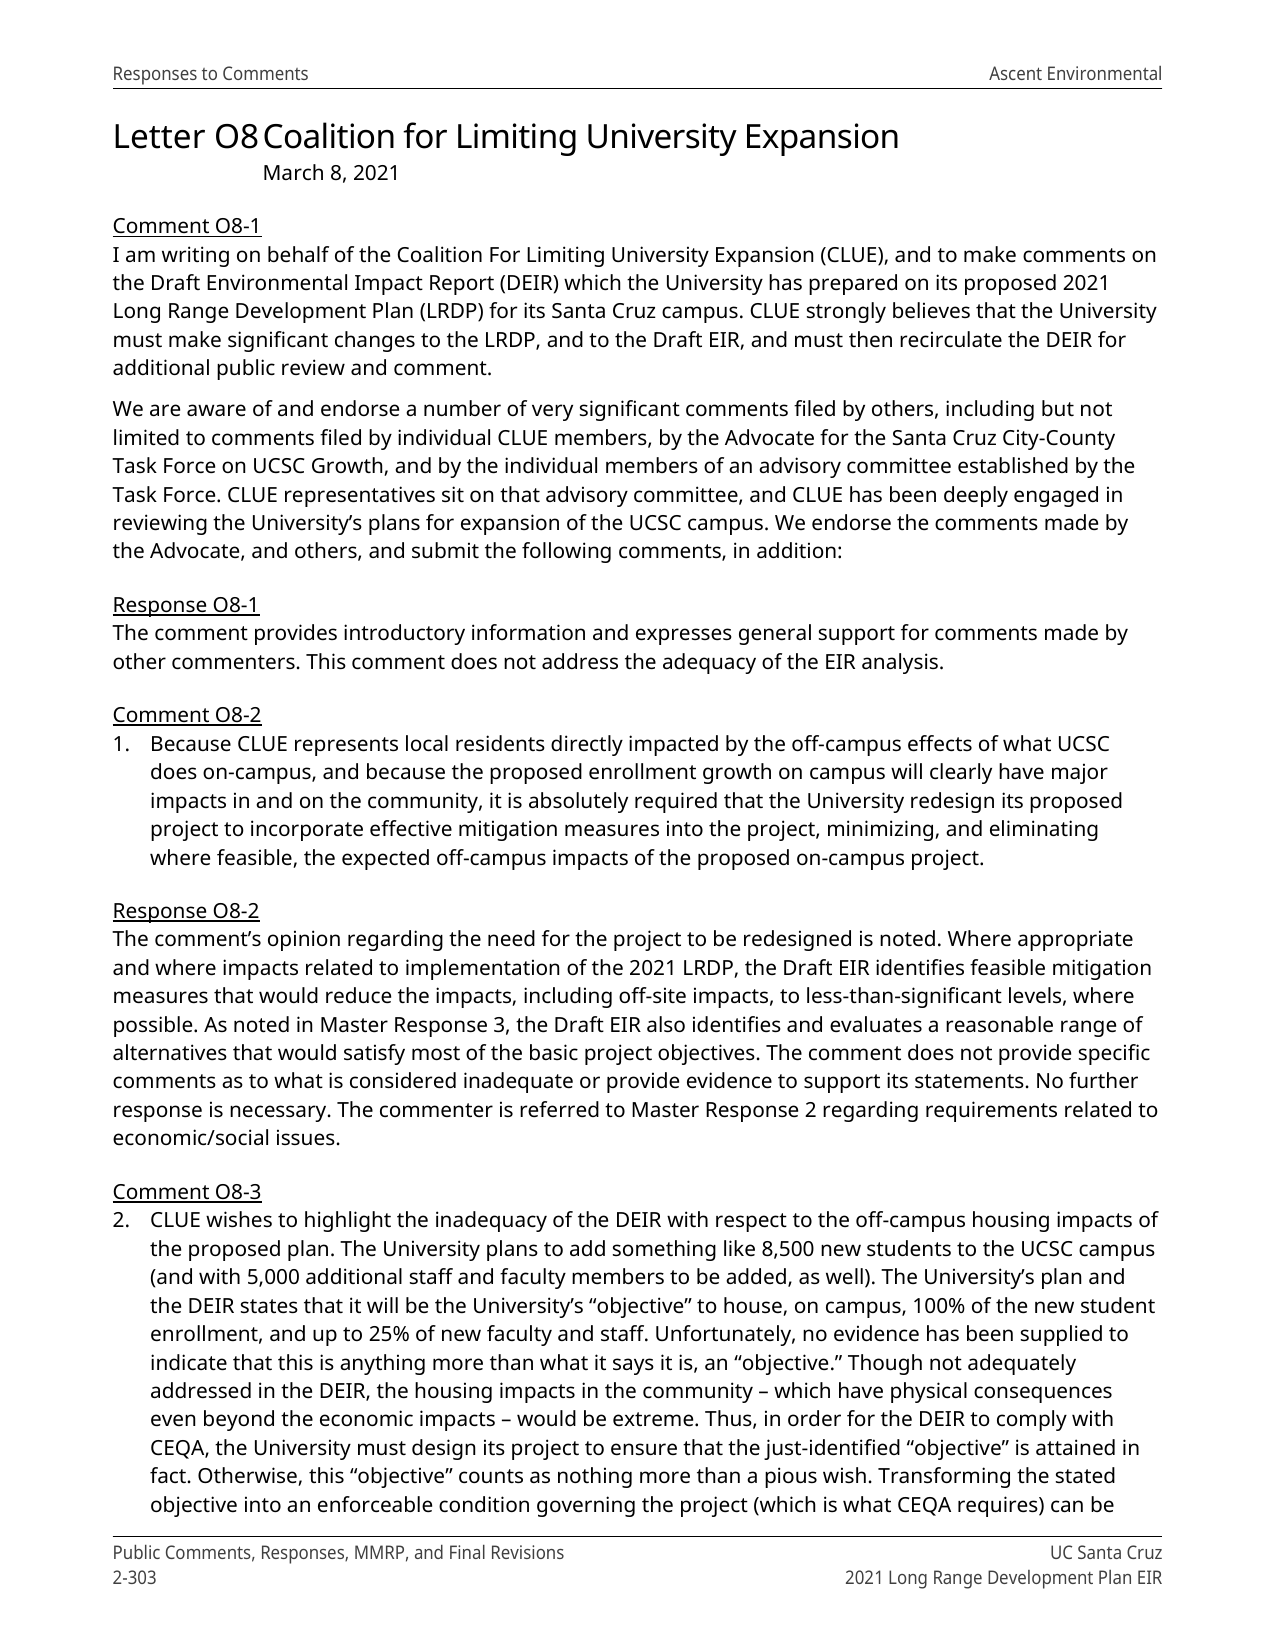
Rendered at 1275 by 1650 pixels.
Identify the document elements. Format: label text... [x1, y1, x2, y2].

text The comment provides introductory information and expresses general support for comments made by other commenters. This comment does not address the adequacy of the EIR analysis. [112, 618, 1162, 675]
text I am writing on behalf of the Coalition For Limiting University Expansion (CLUE), and to make comments on the Draft Environmental Impact Report (DEIR) which the University has prepared on its proposed 2021 Long Range Development Plan (LRDP) for its Santa Cruz campus. CLUE strongly believes that the University must make significant changes to the LRDP, and to the Draft EIR, and must then recirculate the DEIR for additional public review and comment. [112, 240, 1162, 382]
text 1. Because CLUE represents local residents directly impacted by the off-campus effects of what UCSC does on-campus, and because the proposed enrollment growth on campus will clearly have major impacts in and on the community, it is absolutely required that the University redesign its proposed project to incorporate effective mitigation measures into the project, minimizing, and eliminating where feasible, the expected off-campus impacts of the proposed on-campus project. [112, 729, 1162, 871]
text March 8, 2021 [262, 158, 1162, 186]
subtitle Comment O8-2 [112, 700, 1162, 729]
subtitle Comment O8-3 [112, 1177, 1162, 1205]
text We are aware of and endorse a number of very significant comments filed by others, including but not limited to comments filed by individual CLUE members, by the Advocate for the Santa Cruz City-County Task Force on UCSC Growth, and by the individual members of an advisory committee established by the Task Force. CLUE representatives sit on that advisory committee, and CLUE has been deeply engaged in reviewing the University’s plans for expansion of the UCSC campus. We endorse the comments made by the Advocate, and others, and submit the following comments, in addition: [112, 394, 1162, 565]
subtitle Response O8-1 [112, 590, 1162, 618]
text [112, 1205, 1162, 1518]
subtitle Response O8-2 [112, 896, 1162, 924]
text The comment’s opinion regarding the need for the project to be redesigned is noted. Where appropriate and where impacts related to implementation of the 2021 LRDP, the Draft EIR identifies feasible mitigation measures that would reduce the impacts, including off-site impacts, to less-than-significant levels, where possible. As noted in Master Response 3, the Draft EIR also identifies and evaluates a reasonable range of alternatives that would satisfy most of the basic project objectives. The comment does not provide specific comments as to what is considered inadequate or provide evidence to support its statements. No further response is necessary. The commenter is referred to Master Response 2 regarding requirements related to economic/social issues. [112, 924, 1162, 1152]
subtitle Comment O8-1 [112, 211, 1162, 240]
text Letter O8 Coalition for Limiting University Expansion [112, 112, 1162, 158]
